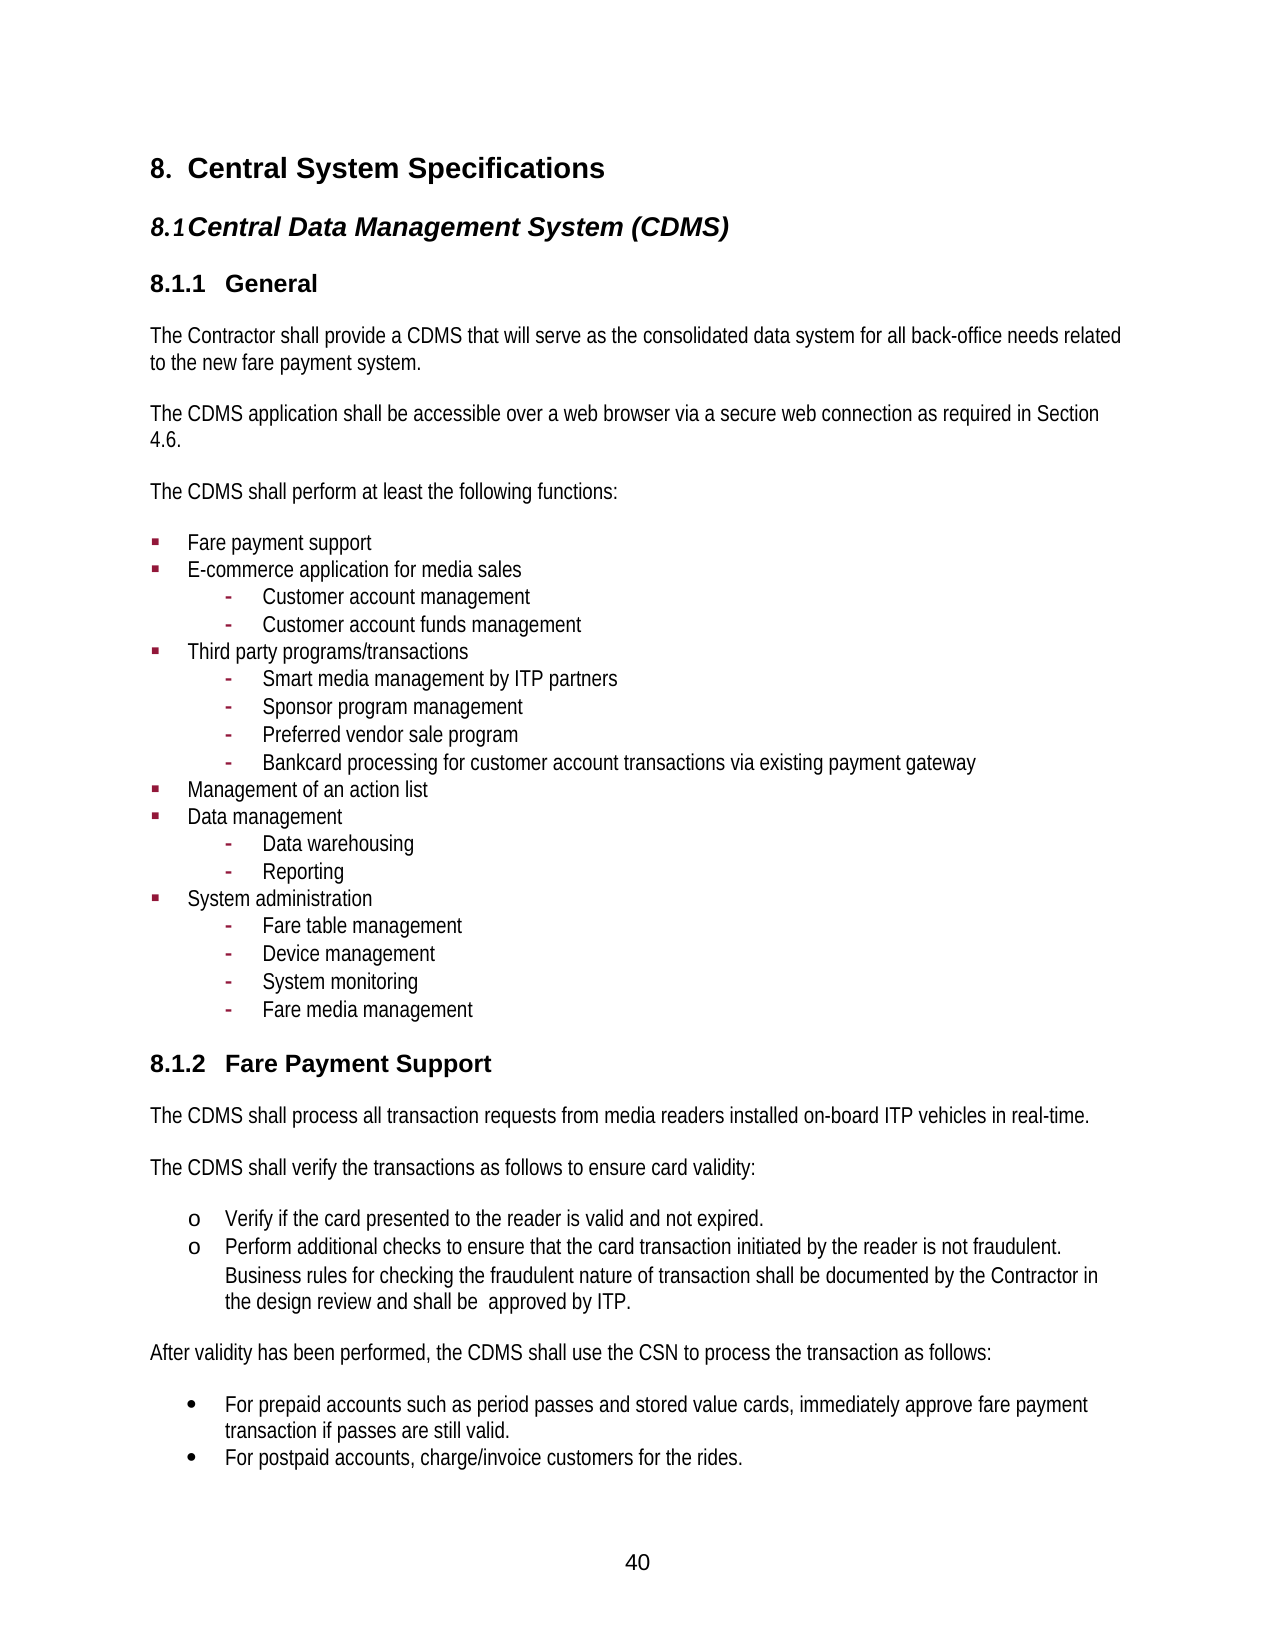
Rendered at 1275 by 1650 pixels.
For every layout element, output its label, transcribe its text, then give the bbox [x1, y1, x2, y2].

subtitle Fare Payment Support [150, 1048, 1125, 1077]
list Sponsor program management [225, 692, 1125, 720]
list Data management [150, 803, 1125, 829]
list Preferred vendor sale program [225, 720, 1125, 748]
list Data warehousing [225, 829, 1125, 857]
list Device management [225, 939, 1125, 967]
list System administration [150, 885, 1125, 911]
list Verify if the card presented to the reader is valid and not expired. [187, 1205, 1125, 1233]
text The CDMS shall verify the transactions as follows to ensure card validity: [150, 1154, 1125, 1180]
list System monitoring [225, 967, 1125, 996]
list For prepaid accounts such as period passes and stored value cards, immediately approve fare payment transaction if passes are still valid. [187, 1391, 1125, 1443]
list Fare media management [225, 996, 1125, 1023]
list Bankcard processing for customer account transactions via existing payment gateway [225, 748, 1125, 776]
text The Contractor shall provide a CDMS that will serve as the consolidated data system for all back-office needs related to the new fare payment system. [150, 322, 1125, 375]
list Reporting [225, 857, 1125, 885]
list Fare table management [225, 911, 1125, 939]
subtitle General [150, 269, 1125, 297]
list For postpaid accounts, charge/invoice customers for the rides. [187, 1443, 1125, 1470]
list Perform additional checks to ensure that the card transaction initiated by the reader is not fraudulent. Business rules for checking the fraudulent nature of transaction shall be documented by the Contractor in the design review and shall be approved by ITP. [187, 1233, 1125, 1314]
list Management of an action list [150, 776, 1125, 803]
list Smart media management by ITP partners [225, 664, 1125, 692]
text After validity has been performed, the CDMS shall use the CSN to process the transaction as follows: [150, 1339, 1125, 1366]
list E-commerce application for media sales [150, 556, 1125, 582]
text The CDMS application shall be accessible over a web browser via a secure web connection as required in Section 4.6. [150, 400, 1125, 453]
list Customer account funds management [225, 610, 1125, 638]
subtitle Central System Specifications [150, 150, 1125, 186]
text The CDMS shall process all transaction requests from media readers installed on-board ITP vehicles in real-time. [150, 1102, 1125, 1129]
list Third party programs/transactions [150, 638, 1125, 664]
list Customer account management [225, 582, 1125, 610]
list Fare payment support [150, 529, 1125, 556]
text The CDMS shall perform at least the following functions: [150, 478, 1125, 504]
subtitle Central Data Management System (CDMS) [150, 211, 1125, 244]
